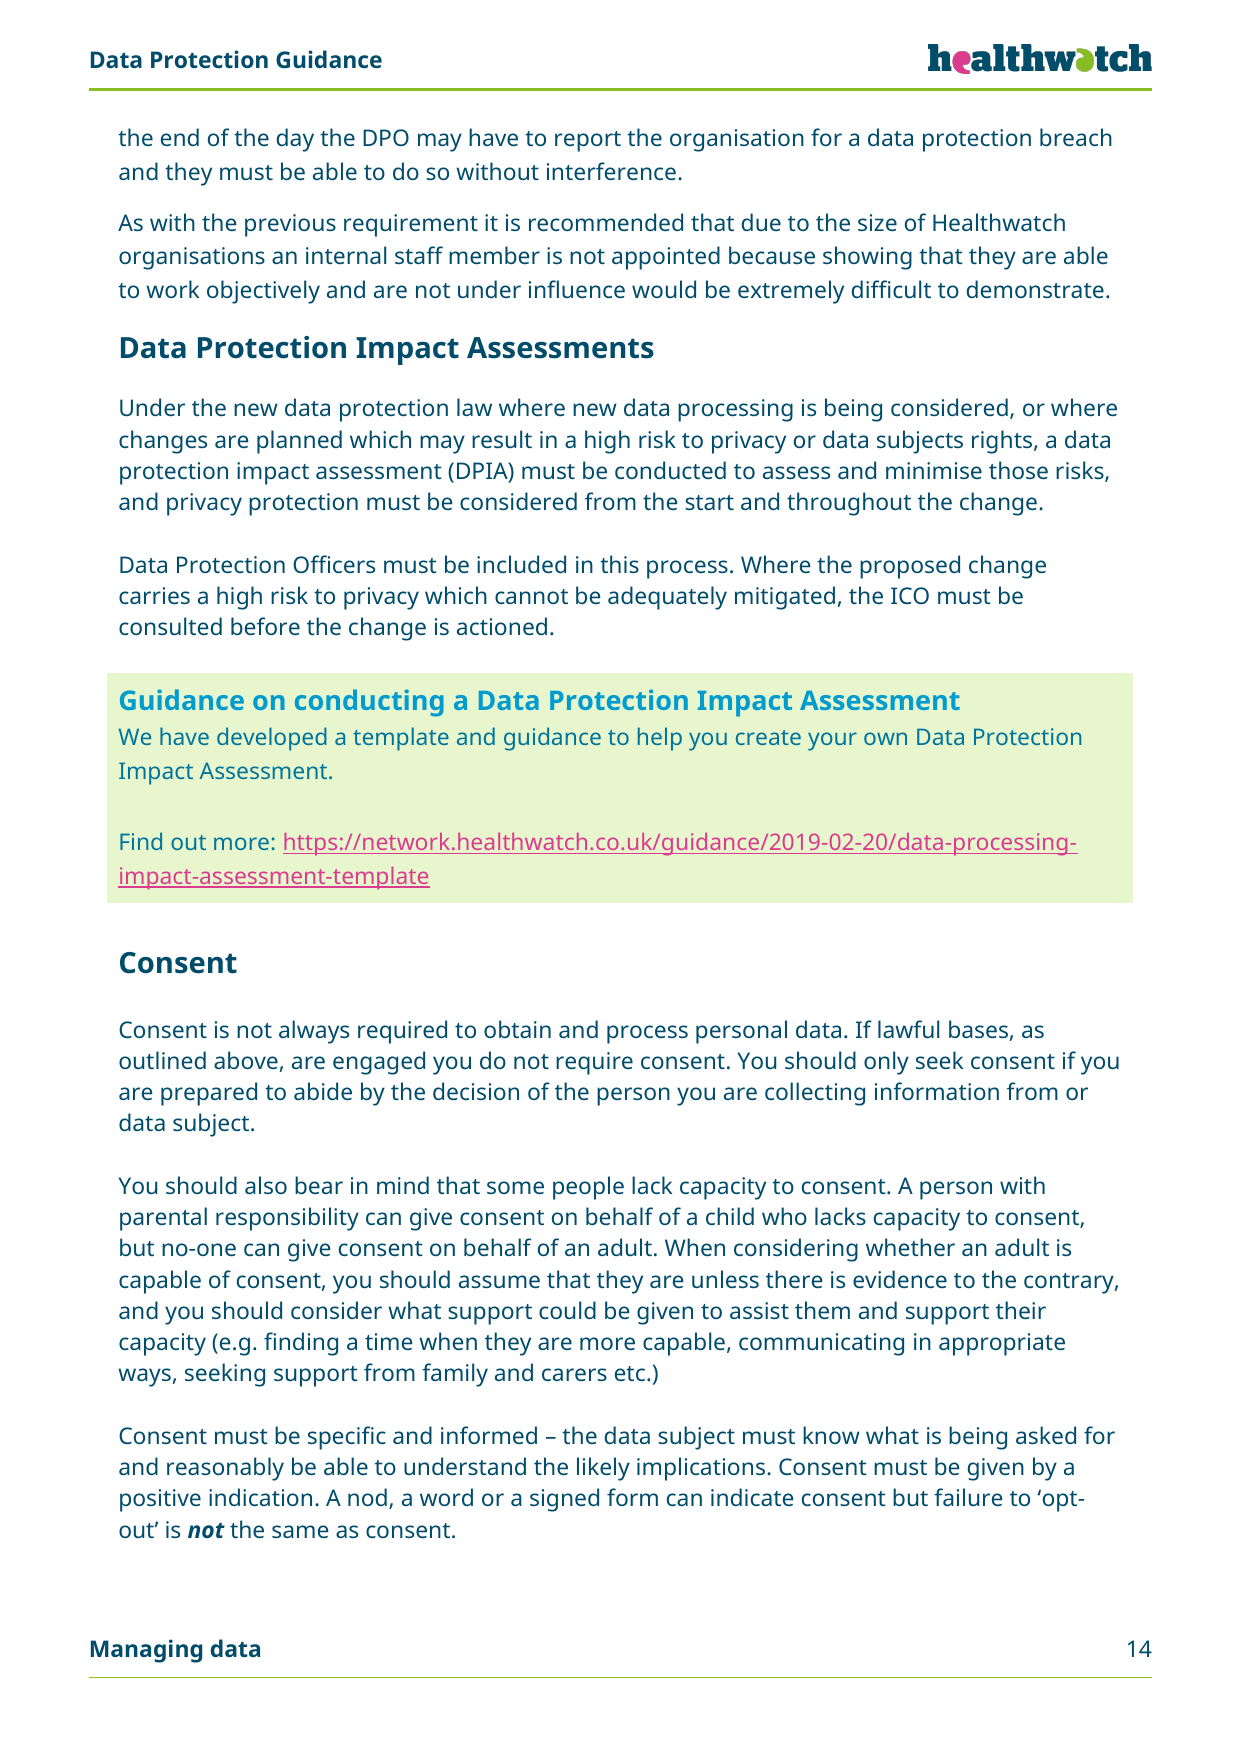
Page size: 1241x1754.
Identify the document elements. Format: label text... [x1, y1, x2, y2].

picture [1139, 44, 1152, 65]
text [118, 122, 1122, 187]
text Consent is not always required to obtain and process personal data. If lawful bases, as outlined above, are engaged you do not require consent. You should only seek consent if you are prepared to abide by the decision of the person you are collecting information from or data subject. [118, 1014, 1122, 1139]
subtitle Data Protection Impact Assessments [118, 328, 1122, 367]
text Under the new data protection law where new data processing is being considered, or where changes are planned which may result in a high risk to privacy or data subjects rights, a data protection impact assessment (DPIA) must be conducted to assess and minimise those risks, and privacy protection must be considered from the start and throughout the change. [118, 392, 1122, 517]
subtitle Consent [118, 943, 1122, 982]
text Consent must be specific and informed – the data subject must know what is being asked for and reasonably be able to understand the likely implications. Consent must be given by a positive indication. A nod, a word or a signed form can indicate consent but failure to ‘opt-out’ is not the same as consent. [118, 1420, 1122, 1545]
text You should also bear in mind that some people lack capacity to consent. A person with parental responsibility can give consent on behalf of a child who lacks capacity to consent, but no-one can give consent on behalf of an adult. When considering whether an adult is capable of consent, you should assume that they are unless there is evidence to the contrary, and you should consider what support could be given to assist them and support their capacity (e.g. finding a time when they are more capable, communicating in appropriate ways, seeking support from family and carers etc.) [118, 1170, 1122, 1389]
text Guidance on conducting a Data Protection Impact Assessment We have developed a template and guidance to help you create your own Data Protection Impact Assessment. [110, 680, 1130, 786]
text Find out more: https://network.healthwatch.co.uk/guidance/2019-02-20/data-processing-impact-assessment-template [110, 818, 1130, 893]
text Data Protection Officers must be included in this process. Where the proposed change carries a high risk to privacy which cannot be adequately mitigated, the ICO must be consulted before the change is actioned. [118, 548, 1122, 673]
text As with the previous requirement it is recommended that due to the size of Healthwatch organisations an internal staff member is not appointed because showing that they are able to work objectively and are not under influence would be extremely difficult to demonstrate. [118, 207, 1122, 307]
picture [928, 44, 1152, 74]
